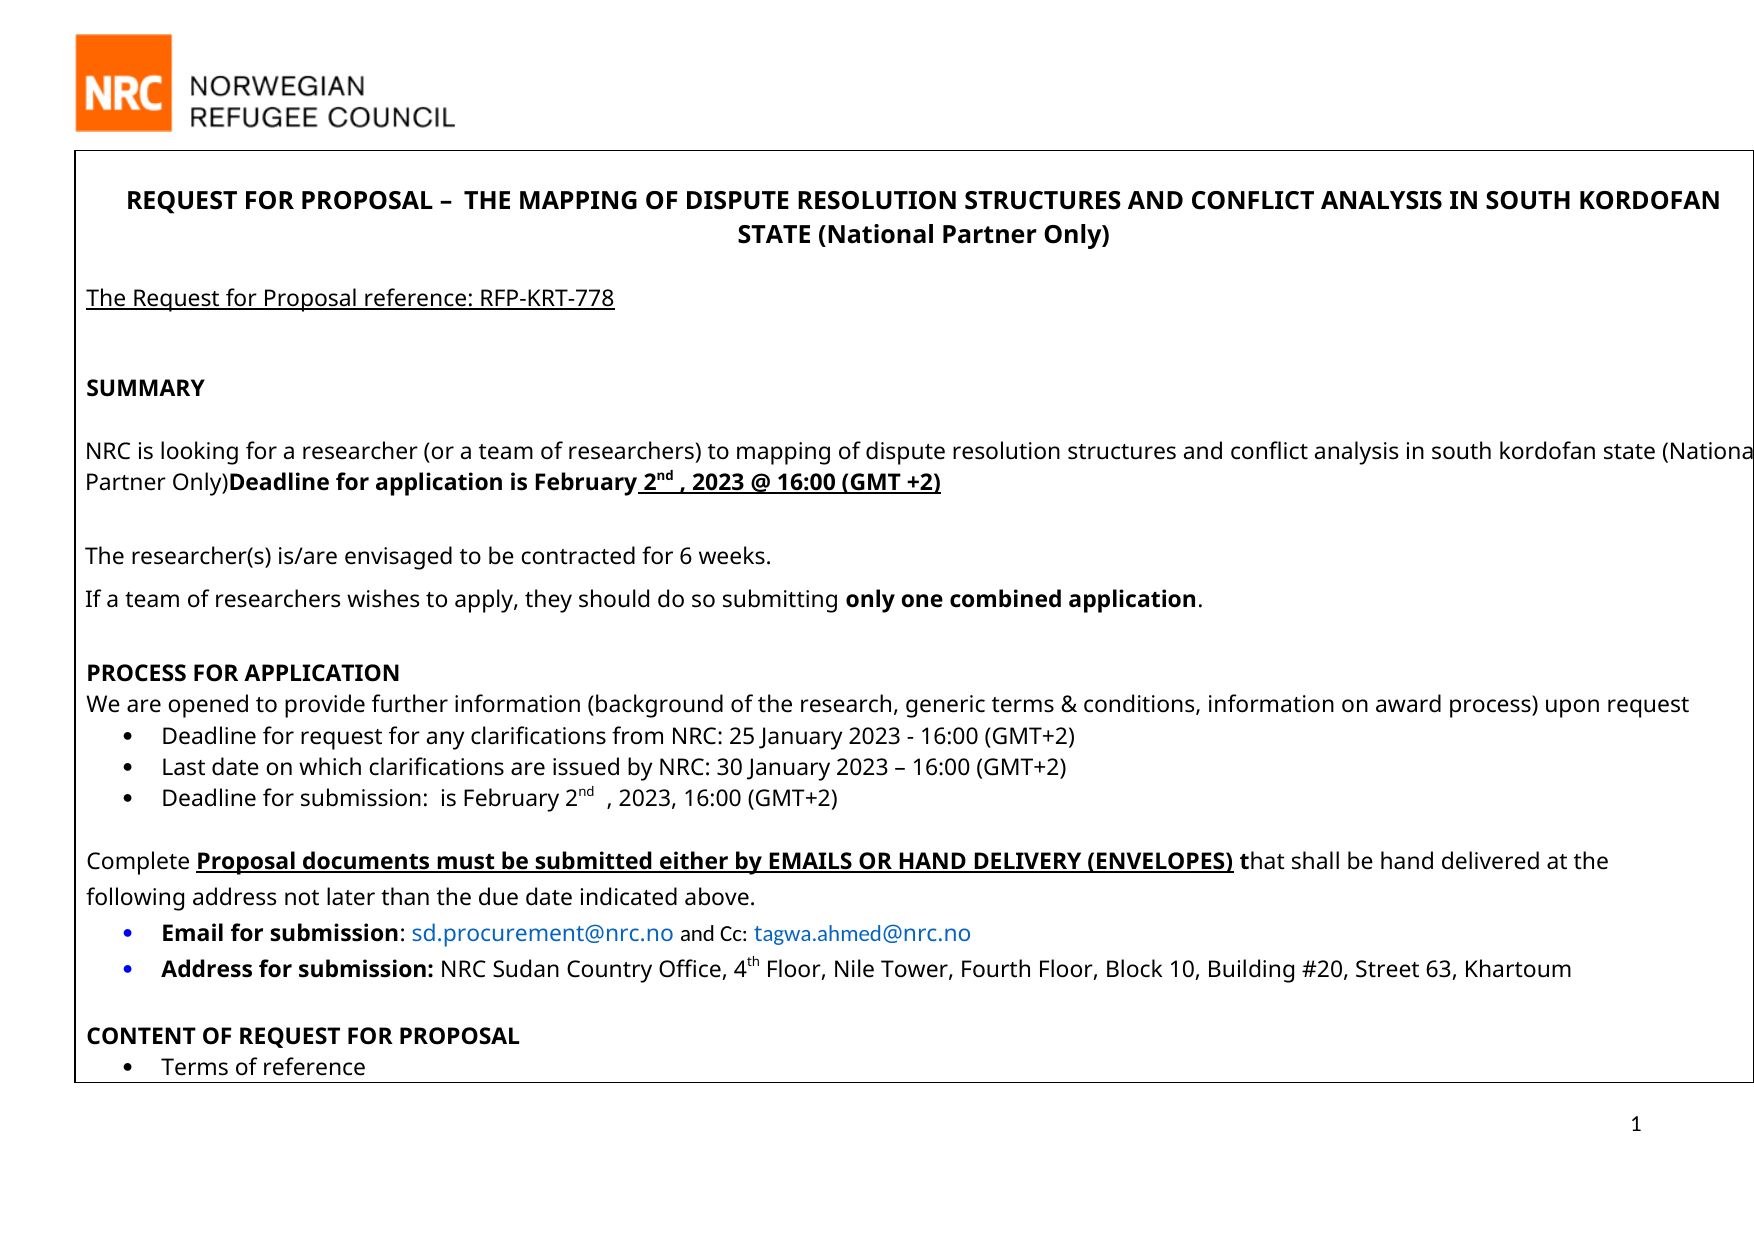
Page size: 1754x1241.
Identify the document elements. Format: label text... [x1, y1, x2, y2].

picture [75, 34, 456, 132]
